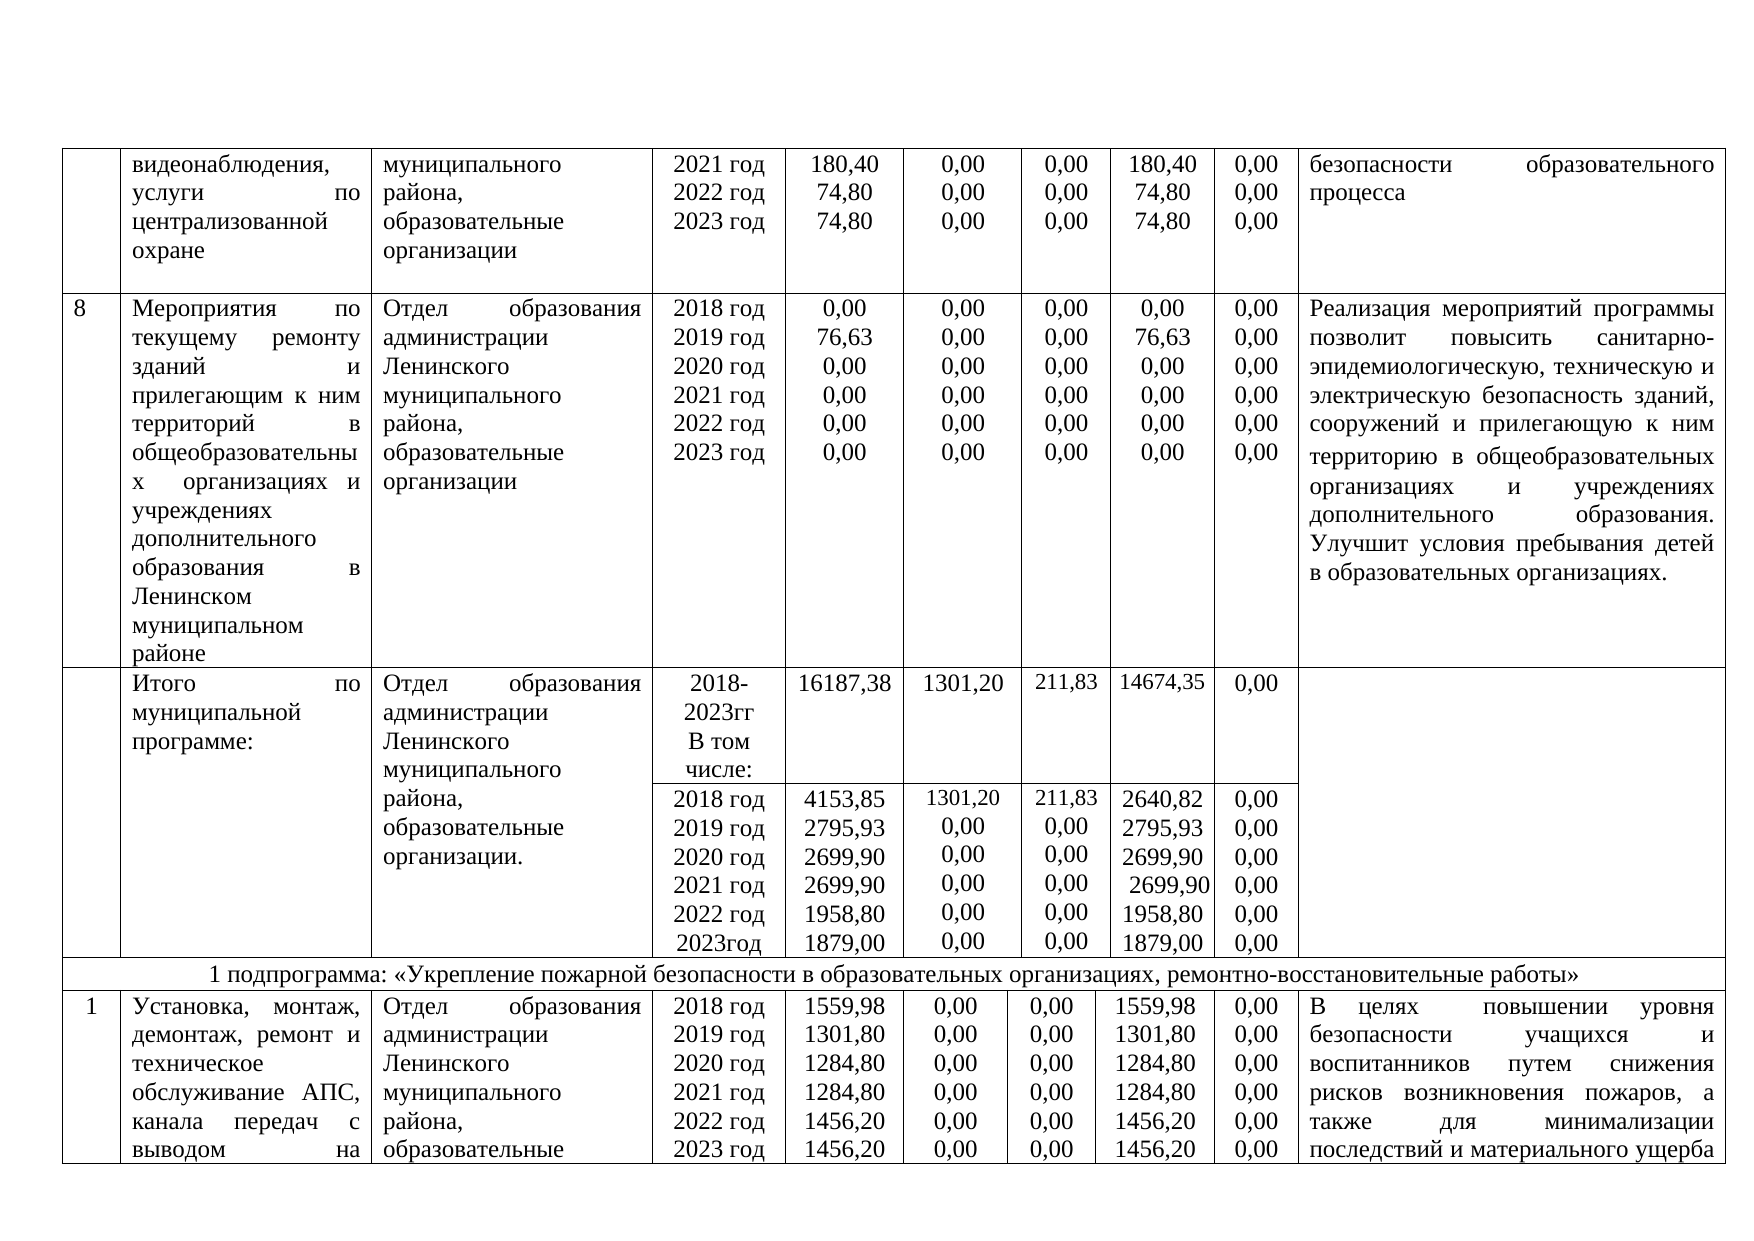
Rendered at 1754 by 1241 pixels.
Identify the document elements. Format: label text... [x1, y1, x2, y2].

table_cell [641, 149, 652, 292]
table_cell 2018-2023гг В том числе: [653, 668, 785, 783]
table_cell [121, 991, 371, 1163]
table_cell Отдел образования администрации Ленинского муниципального района, образовательные организации. [372, 668, 652, 957]
table_cell 2018 год 2019 год 2020 год 2021 год 2022 год 2023год [653, 784, 785, 957]
table_cell 4153,85 2795,93 2699,90 2699,90 1958,80 1879,00 [786, 784, 903, 957]
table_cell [1299, 149, 1725, 292]
table_cell Реализация мероприятий программы позволит повысить санитарно- эпидемиологическую, техническую и электрическую безопасность зданий, сооружений и прилегающую к ним территорию в общеобразовательных организациях и учреждениях дополнительного образования. Улучшит условия пребывания детей в образовательных организациях. [1299, 294, 1725, 667]
table_cell 0,00 76,63 0,00 0,00 0,00 0,00 [786, 294, 903, 667]
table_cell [1022, 149, 1110, 292]
table_cell Отдел образования администрации Ленинского муниципального района, образовательные организации [372, 294, 652, 667]
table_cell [653, 991, 785, 1163]
table_cell 1301,20 [904, 668, 1021, 783]
table_cell 0,00 0,00 0,00 0,00 0,00 0,00 [904, 294, 1021, 667]
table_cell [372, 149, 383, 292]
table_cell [1215, 991, 1298, 1163]
table_cell 0,00 [1215, 668, 1298, 783]
table_cell 16187,38 [786, 668, 903, 783]
table_cell 2018 год 2019 год 2020 год 2021 год 2022 год 2023 год [653, 294, 785, 667]
table_cell 8 [63, 294, 120, 667]
table_cell 0,00 0,00 0,00 0,00 0,00 0,00 [1022, 294, 1110, 667]
table_cell 0,00 0,00 0,00 0,00 0,00 0,00 [1215, 294, 1298, 667]
table_cell 211,83 [1022, 668, 1110, 783]
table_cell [786, 991, 903, 1163]
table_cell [1299, 991, 1725, 1163]
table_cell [904, 991, 1007, 1163]
table_cell 1301,20 0,00 0,00 0,00 0,00 0,00 [904, 784, 1021, 957]
table_cell Итого по муниципальной программе: [121, 668, 371, 957]
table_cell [904, 149, 1021, 292]
table_cell 211,83 0,00 0,00 0,00 0,00 0,00 [1022, 784, 1110, 957]
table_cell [121, 149, 371, 292]
table_cell 1 подпрограмма: «Укрепление пожарной безопасности в образовательных организациях, ремонтно-восстановительные работы» [63, 958, 1725, 990]
table_cell 0,00 76,63 0,00 0,00 0,00 0,00 [1111, 294, 1214, 667]
table_cell 2640,82 2795,93 2699,90 2699,90 1958,80 1879,00 [1111, 784, 1214, 957]
table_cell 7 [63, 149, 120, 292]
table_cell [653, 149, 785, 292]
table_cell 1 [63, 991, 120, 1163]
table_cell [1096, 991, 1214, 1163]
table_cell [1299, 668, 1725, 957]
table_cell [63, 668, 120, 957]
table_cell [1008, 991, 1095, 1163]
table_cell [786, 149, 903, 292]
table_cell Мероприятия по текущему ремонту зданий и прилегающим к ним территорий в общеобразовательных организациях и учреждениях дополнительного образования в Ленинском муниципальном районе [121, 294, 371, 667]
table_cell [1111, 149, 1214, 292]
table_cell 0,00 0,00 0,00 0,00 0,00 0,00 [1215, 784, 1298, 957]
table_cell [1215, 149, 1298, 292]
table_cell 14674,35 [1111, 668, 1214, 783]
